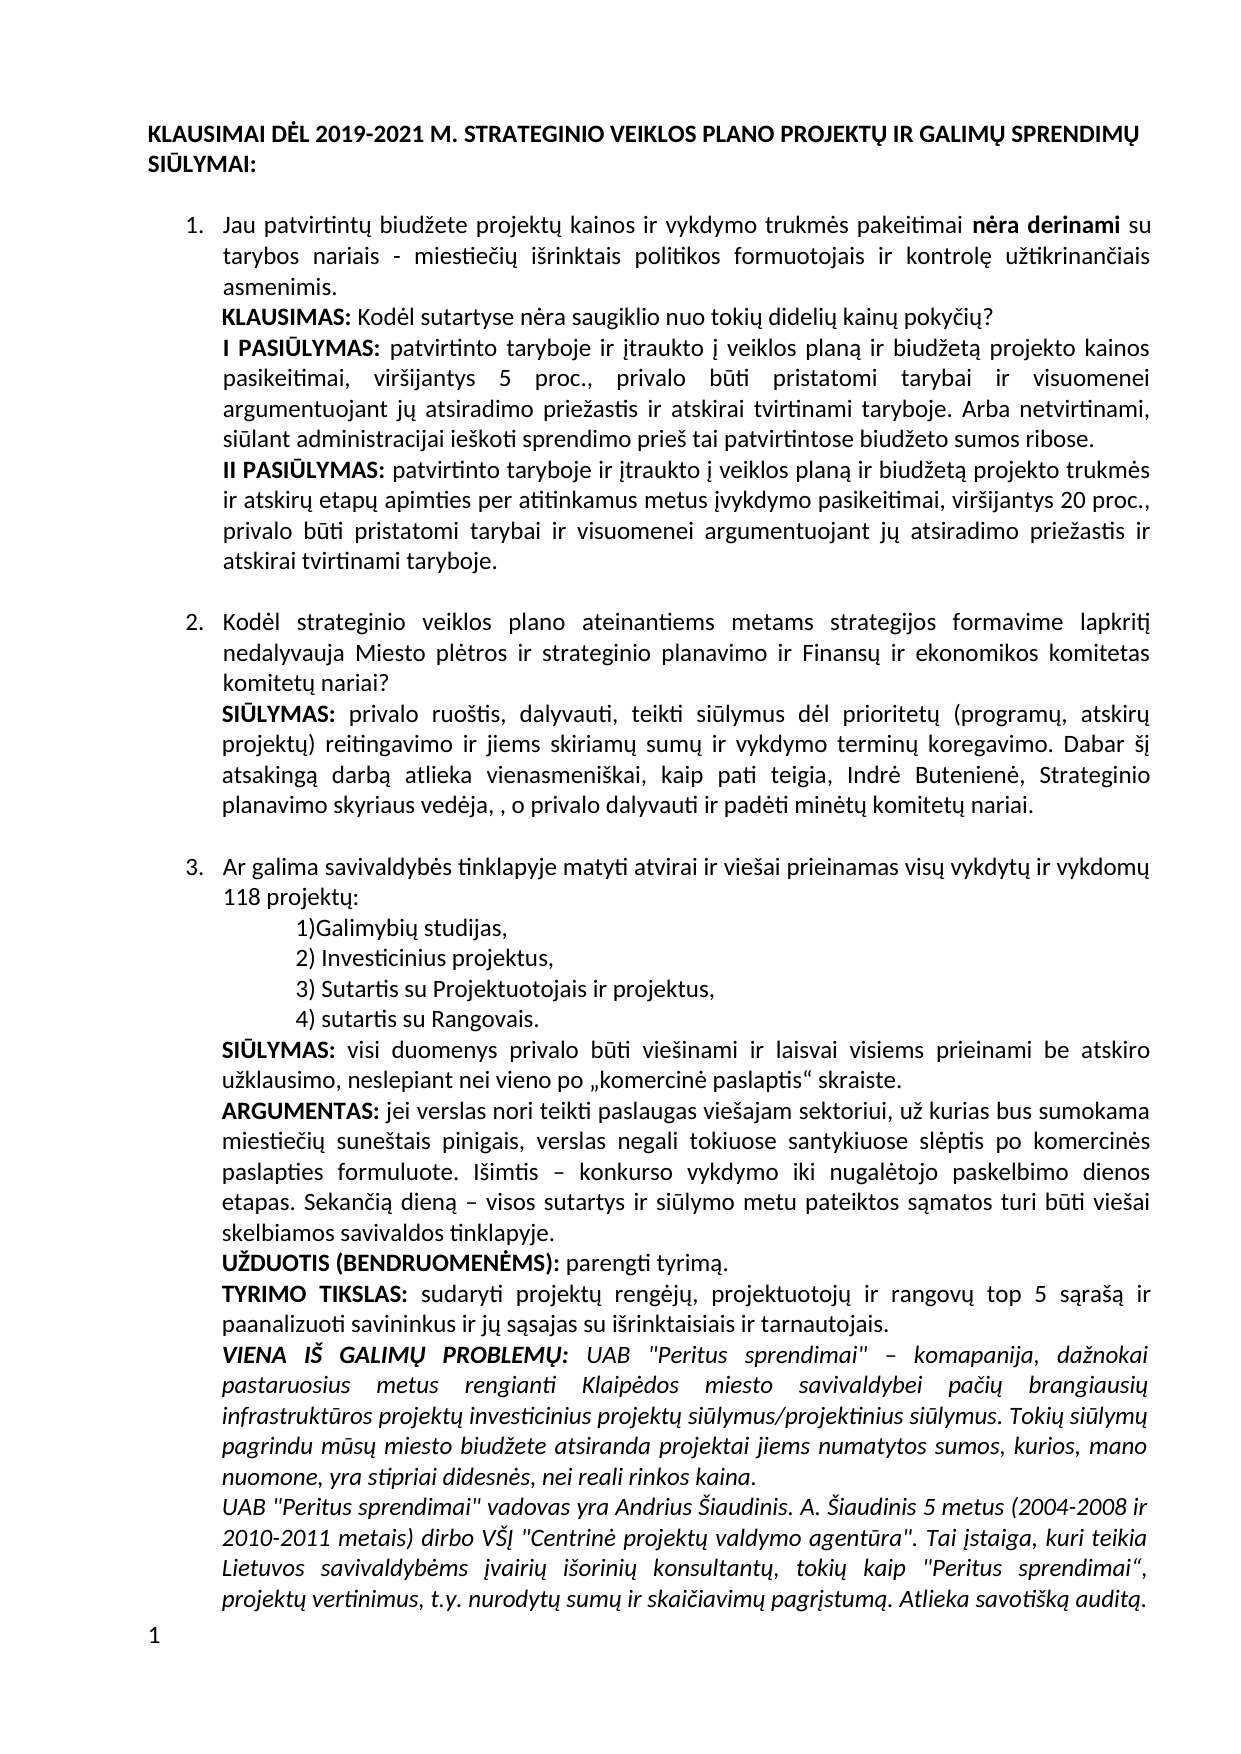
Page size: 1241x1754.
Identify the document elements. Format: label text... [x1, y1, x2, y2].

text UŽDUOTIS (BENDRUOMENĖMS): parengti tyrimą. [222, 1247, 1152, 1278]
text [222, 1492, 1152, 1614]
text VIENA IŠ GALIMŲ PROBLEMŲ: UAB "Peritus sprendimai" – komapanija, dažnokai pastaruosius metus rengianti Klaipėdos miesto savivaldybei pačių brangiausių infrastruktūros projektų investicinius projektų siūlymus/projektinius siūlymus. Tokių siūlymų pagrindu mūsų miesto biudžete atsiranda projektai jiems numatytos sumos, kurios, mano nuomone, yra stipriai didesnės, nei reali rinkos kaina. [222, 1339, 1152, 1492]
text KLAUSIMAS: Kodėl sutartyse nėra saugiklio nuo tokių didelių kainų pokyčių? [222, 301, 1152, 332]
text TYRIMO TIKSLAS: sudaryti projektų rengėjų, projektuotojų ir rangovų top 5 sąrašą ir paanalizuoti savininkus ir jų sąsajas su išrinktaisiais ir tarnautojais. [222, 1278, 1152, 1339]
text Klausimai dėl 2019-2021 m. strateginio veiklos plano projektų ir galimų sprendimų siūlymai: [148, 118, 1152, 179]
list I PASIŪLYMAS: patvirtinto taryboje ir įtraukto į veiklos planą ir biudžetą projekto kainos pasikeitimai, viršijantys 5 proc., privalo būti pristatomi tarybai ir visuomenei argumentuojant jų atsiradimo priežastis ir atskirai tvirtinami taryboje. Arba netvirtinami, siūlant administracijai ieškoti sprendimo prieš tai patvirtintose biudžeto sumos ribose. [223, 332, 1152, 454]
text ARGUMENTAS: jei verslas nori teikti paslaugas viešajam sektoriui, už kurias bus sumokama miestiečių suneštais pinigais, verslas negali tokiuose santykiuose slėptis po komercinės paslapties formuluote. Išimtis – konkurso vykdymo iki nugalėtojo paskelbimo dienos etapas. Sekančią dieną – visos sutartys ir siūlymo metu pateiktos sąmatos turi būti viešai skelbiamos savivaldos tinklapyje. [222, 1095, 1152, 1247]
text 2) Investicinius projektus, [295, 942, 1152, 973]
list Kodėl strateginio veiklos plano ateinantiems metams strategijos formavime lapkritį nedalyvauja Miesto plėtros ir strateginio planavimo ir Finansų ir ekonomikos komitetas komitetų nariai? [185, 606, 1152, 698]
text 4) sutartis su Rangovais. [295, 1003, 1152, 1034]
list Jau patvirtintų biudžete projektų kainos ir vykdymo trukmės pakeitimai nėra derinami su tarybos nariais - miestiečių išrinktais politikos formuotojais ir kontrolę užtikrinančiais asmenimis. [185, 210, 1152, 301]
text SIŪLYMAS: visi duomenys privalo būti viešinami ir laisvai visiems prieinami be atskiro užklausimo, neslepiant nei vieno po „komercinė paslaptis“ skraiste. [222, 1034, 1152, 1095]
list II PASIŪLYMAS: patvirtinto taryboje ir įtraukto į veiklos planą ir biudžetą projekto trukmės ir atskirų etapų apimties per atitinkamus metus įvykdymo pasikeitimai, viršijantys 20 proc., privalo būti pristatomi tarybai ir visuomenei argumentuojant jų atsiradimo priežastis ir atskirai tvirtinami taryboje. [223, 454, 1152, 576]
text SIŪLYMAS: privalo ruoštis, dalyvauti, teikti siūlymus dėl prioritetų (programų, atskirų projektų) reitingavimo ir jiems skiriamų sumų ir vykdymo terminų koregavimo. Dabar šį atsakingą darbą atlieka vienasmeniškai, kaip pati teigia, Indrė Butenienė, Strateginio planavimo skyriaus vedėja, , o privalo dalyvauti ir padėti minėtų komitetų nariai. [222, 698, 1152, 820]
list Ar galima savivaldybės tinklapyje matyti atvirai ir viešai prieinamas visų vykdytų ir vykdomų 118 projektų: [185, 851, 1152, 912]
text 3) Sutartis su Projektuotojais ir projektus, [295, 973, 1152, 1003]
text 1)Galimybių studijas, [295, 912, 1152, 942]
